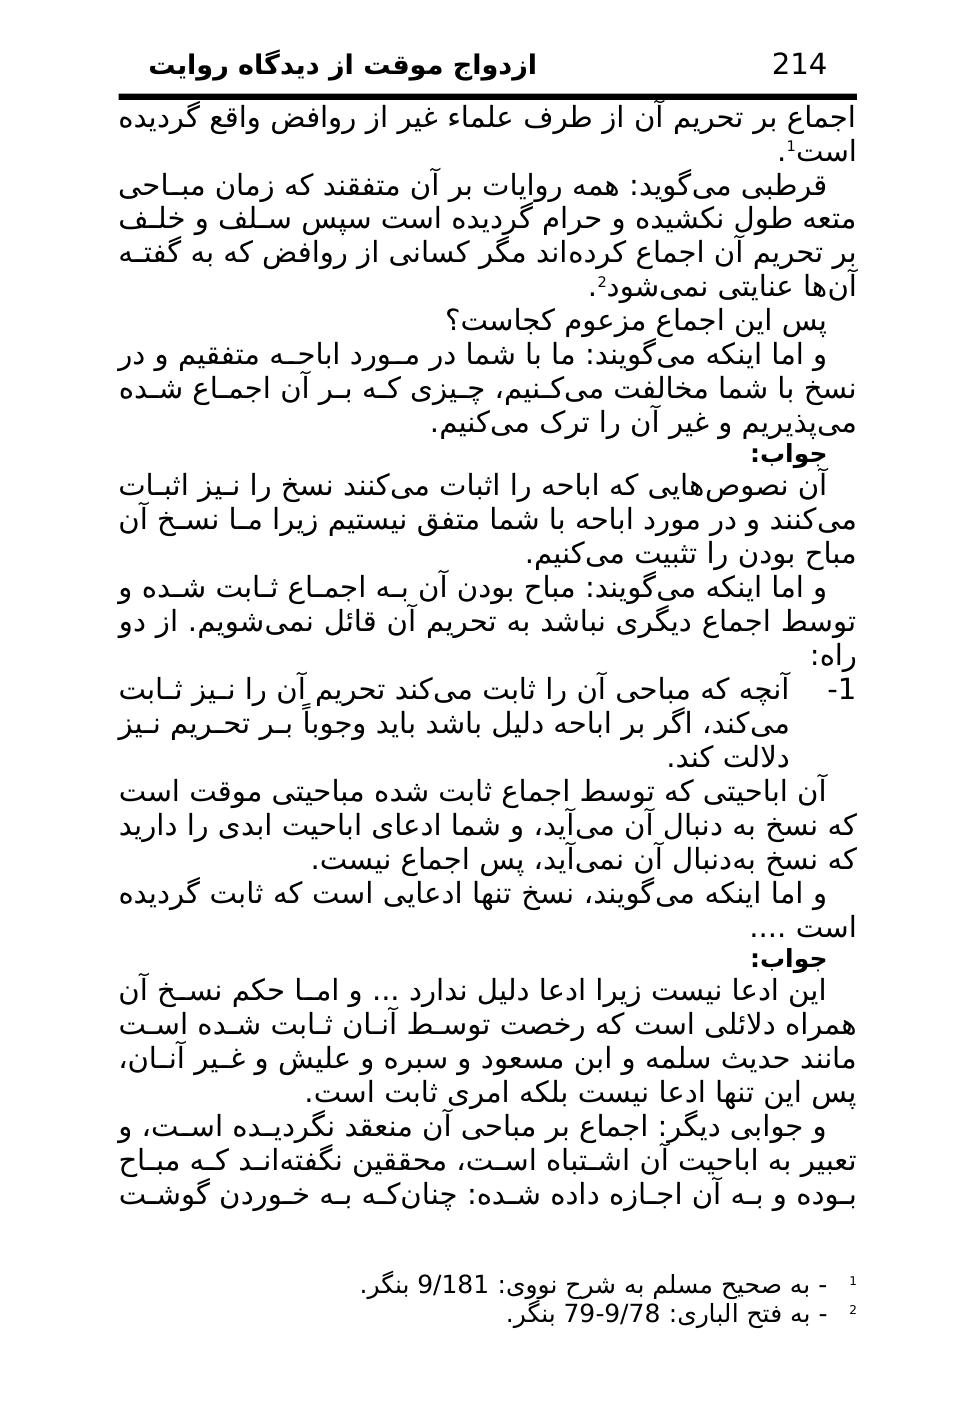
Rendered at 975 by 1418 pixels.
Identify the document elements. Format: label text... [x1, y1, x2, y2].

text آن اباحیتی که توسط اجماع ثابت شده مباحیتی موقت است که نسخ به‌ دنبال آن می‌آید، و شما ادعای اباحیت ابدی را دارید که نسخ به‌دنبال آن نمی‌آید، پس اجماع نیست. [118, 774, 857, 876]
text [118, 100, 857, 168]
text و اما اینکه می‌گویند، نسخ تنها ادعایی است که ثابت گردیده است .... [118, 876, 857, 944]
text و اما اینکه می‌گویند: ما با شما در مورد اباحه متفقیم و در نسخ با شما مخالفت می‌کنیم، چیزی که بر آن اجماع شده می‌پذیریم و غیر آن را ترک می‌کنیم. [118, 338, 857, 439]
text قرطبی می‌گوید: همه روایات بر آن متفقند که زمان مباحی متعه طول نکشیده و حرام گردیده است سپس سلف و خلف بر تحریم آن اجماع کرده‌اند مگر کسانی از روافض که به گفته آن‌ها عنایتی نمی‌شود. [118, 168, 857, 304]
text آن نصوص‌هایی که اباحه را اثبات می‌کنند نسخ را نیز اثبات می‌کنند و در مورد اباحه با شما متفق نیستیم زیرا ما نسخ آن مباح بودن را تثبیت می‌کنیم. [118, 469, 857, 571]
list آنچه که مباحی آن را ثابت می‌کند تحریم آن را نیز ثابت می‌کند، اگر بر اباحه دلیل باشد باید وجوباً بر تحریم نیز دلالت کند. [118, 672, 827, 774]
text جواب: [118, 944, 857, 973]
text این ادعا نیست زیرا ادعا دلیل ندارد ... و اما حکم نسخ آن همراه دلائلی است که رخصت توسط آنان ثابت شده است مانند حدیث سلمه و ابن‌ مسعود و سبره و علیش و غیر آنان، پس این تنها ادعا نیست بلکه امری ثابت است. [118, 973, 857, 1109]
text و اما اینکه می‌گویند: مباح بودن آن به اجماع ثابت شده و توسط اجماع دیگری نباشد به تحریم آن قائل نمی‌شویم. از دو راه: [118, 571, 857, 672]
text جواب: [118, 439, 857, 469]
text پس این اجماع مزعوم کجاست؟ [118, 304, 857, 338]
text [118, 1109, 857, 1211]
